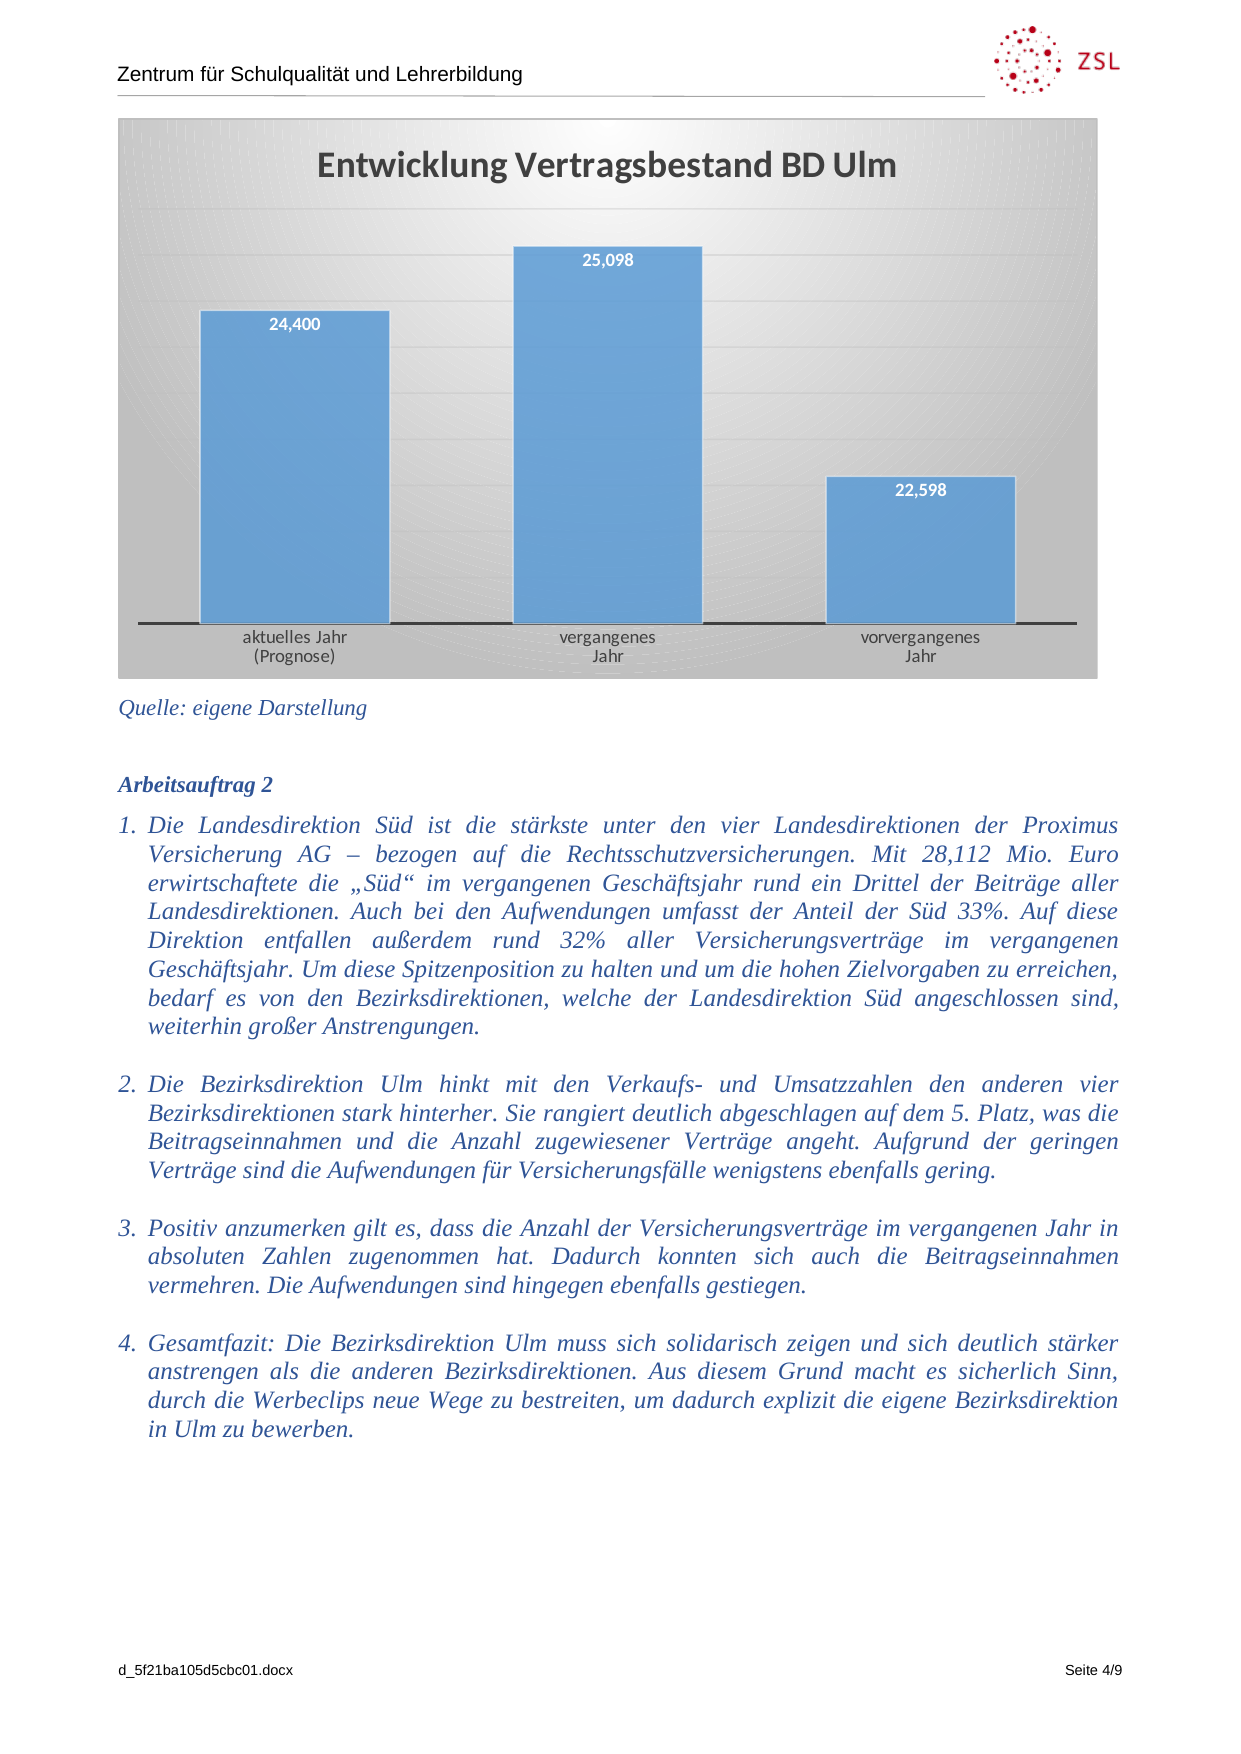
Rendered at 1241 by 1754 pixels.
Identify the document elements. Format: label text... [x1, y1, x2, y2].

text Quelle: eigene Darstellung [118, 694, 1122, 720]
list Die Bezirksdirektion Ulm hinkt mit den Verkaufs- und Umsatzzahlen den anderen vier Bezirksdirektionen stark hinterher. Sie rangiert deutlich abgeschlagen auf dem 5. Platz, was die Beitragseinnahmen und die Anzahl zugewiesener Verträge angeht. Aufgrund der geringen Verträge sind die Aufwendungen für Versicherungsfälle wenigstens ebenfalls gering. [118, 1069, 1122, 1184]
list Gesamtfazit: Die Bezirksdirektion Ulm muss sich solidarisch zeigen und sich deutlich stärker anstrengen als die anderen Bezirksdirektionen. Aus diesem Grund macht es sicherlich Sinn, durch die Werbeclips neue Wege zu bestreiten, um dadurch explizit die eigene Bezirksdirektion in Ulm zu bewerben. [118, 1328, 1122, 1443]
list Die Landesdirektion Süd ist die stärkste unter den vier Landesdirektionen der Proximus Versicherung AG – bezogen auf die Rechtsschutzversicherungen. Mit 28,112 Mio. Euro erwirtschaftete die „Süd“ im vergangenen Geschäftsjahr rund ein Drittel der Beiträge aller Landesdirektionen. Auch bei den Aufwendungen umfasst der Anteil der Süd 33%. Auf diese Direktion entfallen außerdem rund 32% aller Versicherungsverträge im vergangenen Geschäftsjahr. Um diese Spitzenposition zu halten und um die hohen Zielvorgaben zu erreichen, bedarf es von den Bezirksdirektionen, welche der Landesdirektion Süd angeschlossen sind, weiterhin großer Anstrengungen. [118, 810, 1122, 1040]
text Arbeitsauftrag 2 [118, 771, 1122, 798]
list Positiv anzumerken gilt es, dass die Anzahl der Versicherungsverträge im vergangenen Jahr in absoluten Zahlen zugenommen hat. Dadurch konnten sich auch die Beitragseinnahmen vermehren. Die Aufwendungen sind hingegen ebenfalls gestiegen. [118, 1213, 1122, 1299]
picture [992, 25, 1122, 96]
